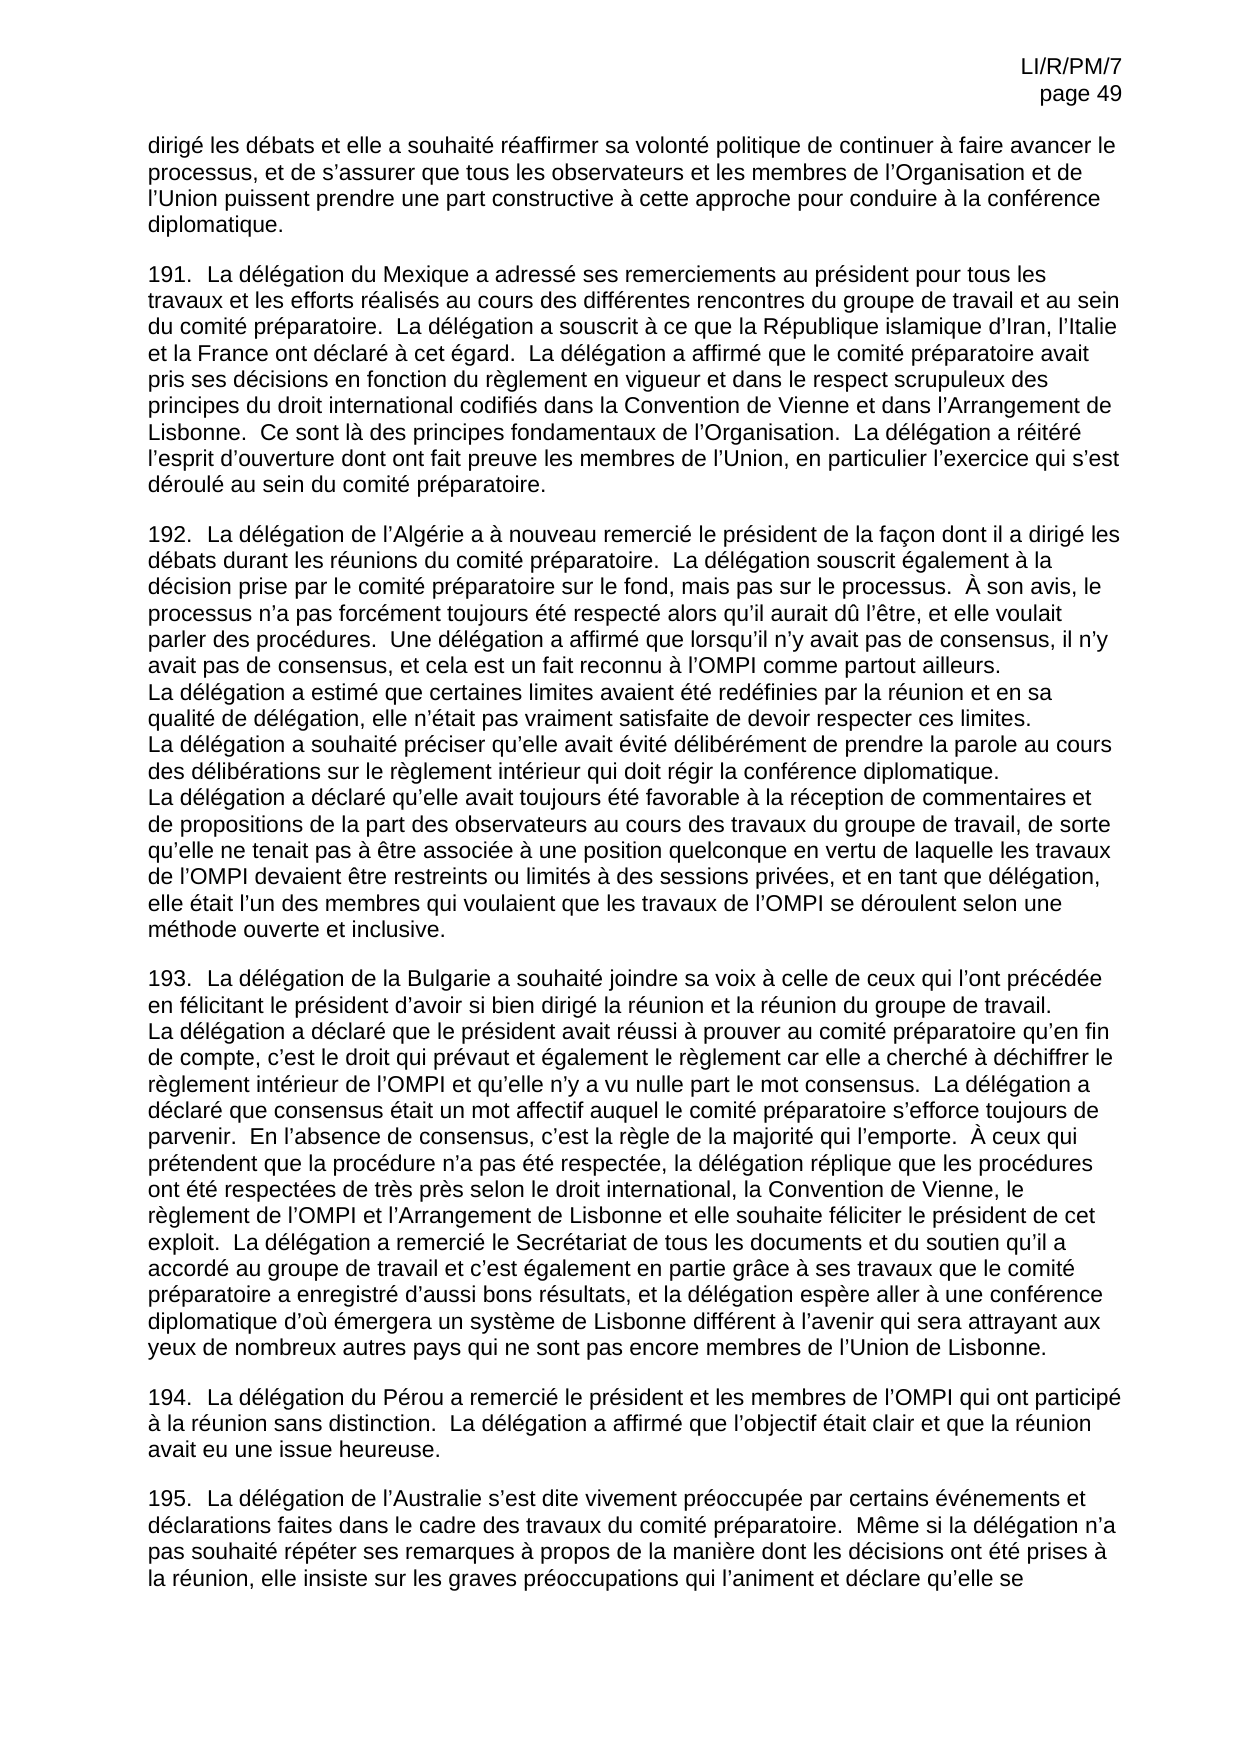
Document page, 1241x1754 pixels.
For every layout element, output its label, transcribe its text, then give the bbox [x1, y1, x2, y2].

text La délégation du Pérou a remercié le président et les membres de l’OMPI qui ont participé à la réunion sans distinction. La délégation a affirmé que l’objectif était clair et que la réunion avait eu une issue heureuse. [148, 1383, 1122, 1462]
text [148, 132, 1122, 238]
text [148, 1485, 1122, 1591]
text La délégation du Mexique a adressé ses remerciements au président pour tous les travaux et les efforts réalisés au cours des différentes rencontres du groupe de travail et au sein du comité préparatoire. La délégation a souscrit à ce que la République islamique d’Iran, l’Italie et la France ont déclaré à cet égard. La délégation a affirmé que le comité préparatoire avait pris ses décisions en fonction du règlement en vigueur et dans le respect scrupuleux des principes du droit international codifiés dans la Convention de Vienne et dans l’Arrangement de Lisbonne. Ce sont là des principes fondamentaux de l’Organisation. La délégation a réitéré l’esprit d’ouverture dont ont fait preuve les membres de l’Union, en particulier l’exercice qui s’est déroulé au sein du comité préparatoire. [148, 261, 1122, 498]
text La délégation de l’Algérie a à nouveau remercié le président de la façon dont il a dirigé les débats durant les réunions du comité préparatoire. La délégation souscrit également à la décision prise par le comité préparatoire sur le fond, mais pas sur le processus. À son avis, le processus n’a pas forcément toujours été respecté alors qu’il aurait dû l’être, et elle voulait parler des procédures. Une délégation a affirmé que lorsqu’il n’y avait pas de consensus, il n’y avait pas de consensus, et cela est un fait reconnu à l’OMPI comme partout ailleurs. La délégation a estimé que certaines limites avaient été redéfinies par la réunion et en sa qualité de délégation, elle n’était pas vraiment satisfaite de devoir respecter ces limites. La délégation a souhaité préciser qu’elle avait évité délibérément de prendre la parole au cours des délibérations sur le règlement intérieur qui doit régir la conférence diplomatique. La délégation a déclaré qu’elle avait toujours été favorable à la réception de commentaires et de propositions de la part des observateurs au cours des travaux du groupe de travail, de sorte qu’elle ne tenait pas à être associée à une position quelconque en vertu de laquelle les travaux de l’OMPI devaient être restreints ou limités à des sessions privées, et en tant que délégation, elle était l’un des membres qui voulaient que les travaux de l’OMPI se déroulent selon une méthode ouverte et inclusive. [148, 521, 1122, 942]
text La délégation de la Bulgarie a souhaité joindre sa voix à celle de ceux qui l’ont précédée en félicitant le président d’avoir si bien dirigé la réunion et la réunion du groupe de travail. La délégation a déclaré que le président avait réussi à prouver au comité préparatoire qu’en fin de compte, c’est le droit qui prévaut et également le règlement car elle a cherché à déchiffrer le règlement intérieur de l’OMPI et qu’elle n’y a vu nulle part le mot consensus. La délégation a déclaré que consensus était un mot affectif auquel le comité préparatoire s’efforce toujours de parvenir. En l’absence de consensus, c’est la règle de la majorité qui l’emporte. À ceux qui prétendent que la procédure n’a pas été respectée, la délégation réplique que les procédures ont été respectées de très près selon le droit international, la Convention de Vienne, le règlement de l’OMPI et l’Arrangement de Lisbonne et elle souhaite féliciter le président de cet exploit. La délégation a remercié le Secrétariat de tous les documents et du soutien qu’il a accordé au groupe de travail et c’est également en partie grâce à ses travaux que le comité préparatoire a enregistré d’aussi bons résultats, et la délégation espère aller à une conférence diplomatique d’où émergera un système de Lisbonne différent à l’avenir qui sera attrayant aux yeux de nombreux autres pays qui ne sont pas encore membres de l’Union de Lisbonne. [148, 965, 1122, 1361]
